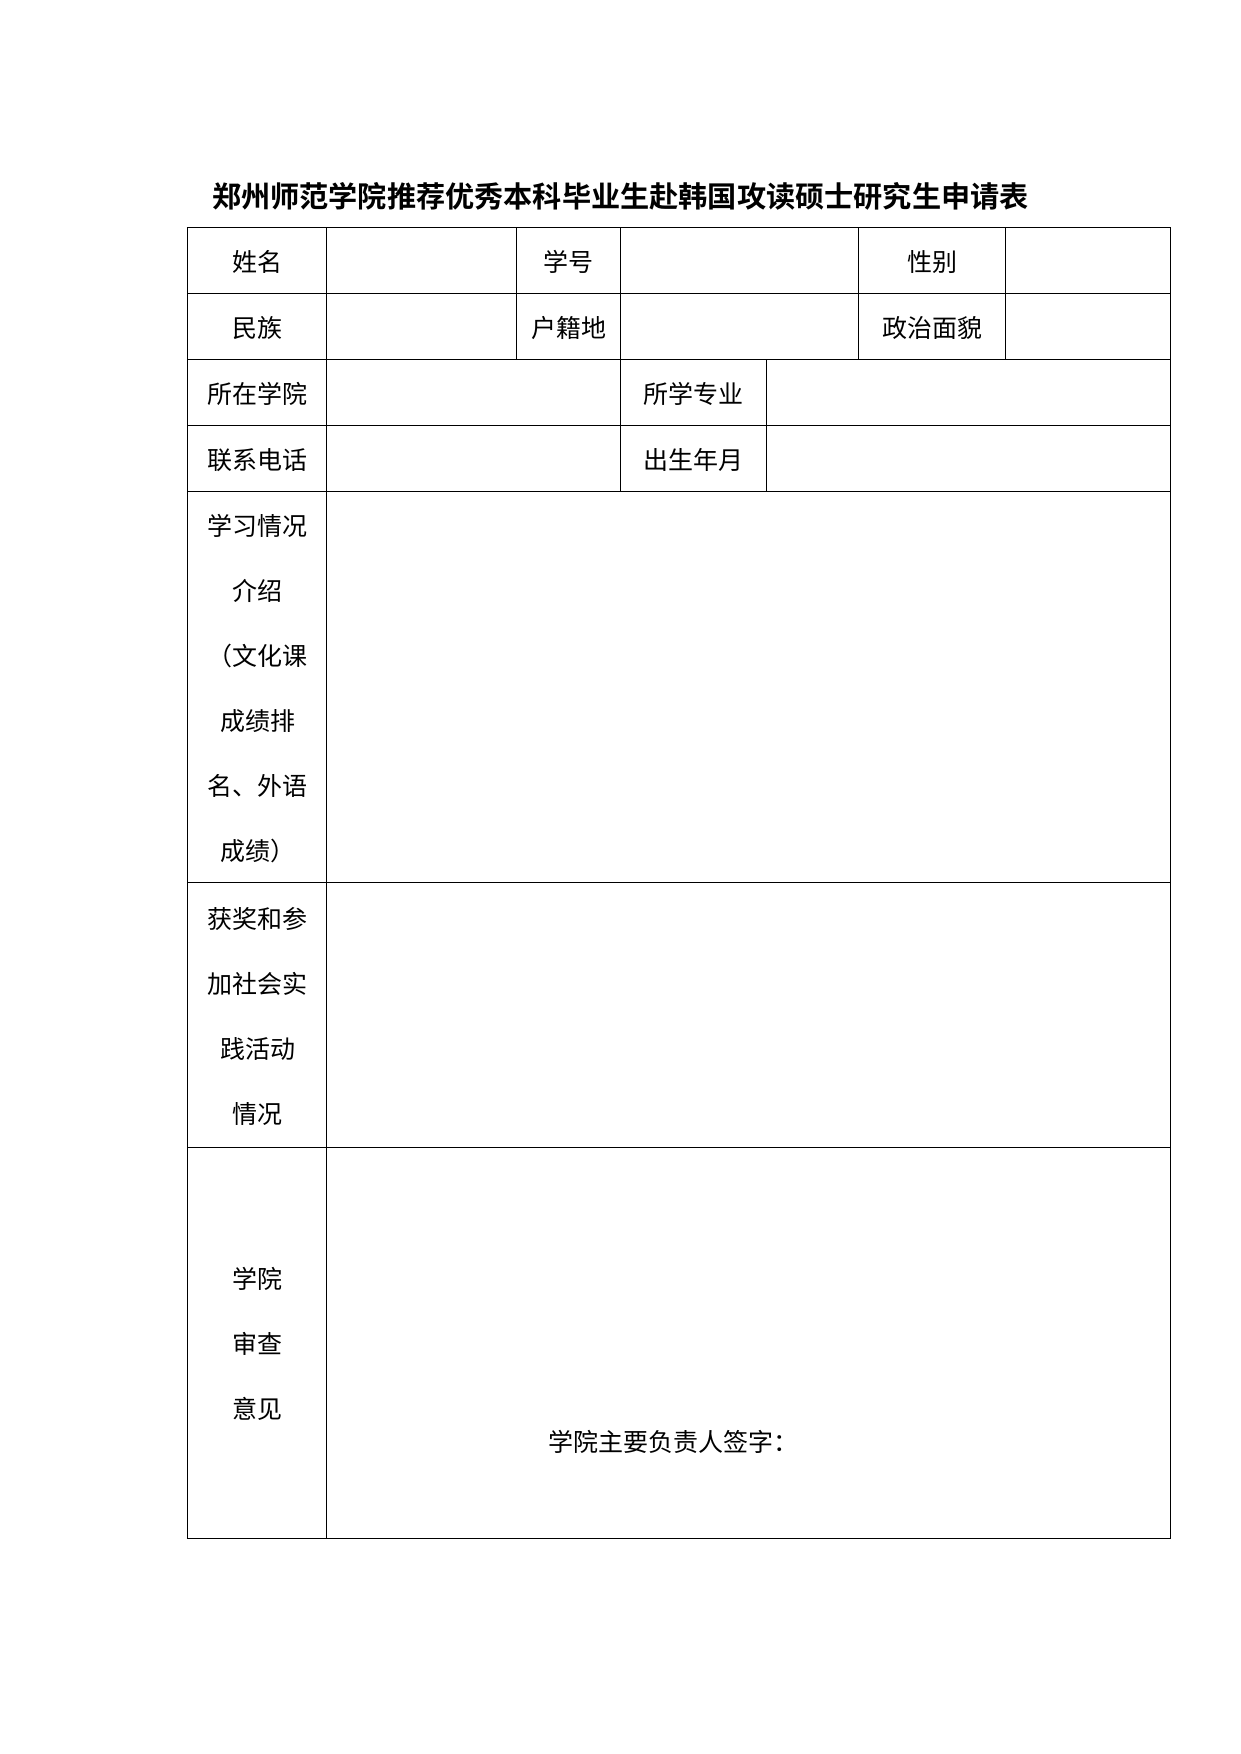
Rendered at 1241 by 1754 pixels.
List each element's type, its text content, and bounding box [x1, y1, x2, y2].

table_cell 民族 [188, 294, 326, 359]
table_cell [767, 426, 1170, 491]
table_cell 所学专业 [621, 360, 766, 425]
table_header [1006, 228, 1170, 293]
table_cell 户籍地 [517, 294, 620, 359]
table_header 性别 [859, 228, 1005, 293]
table_cell [621, 294, 858, 359]
table_header 学号 [517, 228, 620, 293]
table_cell 联系电话 [188, 426, 326, 491]
table_header [327, 228, 516, 293]
table_cell 学习情况介绍 （文化课成绩排名、外语成绩） [188, 492, 326, 882]
table_header [621, 228, 858, 293]
table_cell [767, 360, 1170, 425]
table_cell [327, 360, 620, 425]
table_cell [327, 883, 1170, 1147]
table_cell [327, 426, 620, 491]
table_cell 学院 审查 意见 [188, 1148, 326, 1538]
table_cell [1006, 294, 1170, 359]
text 郑州师范学院推荐优秀本科毕业生赴韩国攻读硕士研究生申请表 [187, 162, 1053, 227]
table_header 姓名 [188, 228, 326, 293]
table_cell [327, 492, 1170, 882]
table_cell 所在学院 [188, 360, 326, 425]
table_cell 出生年月 [621, 426, 766, 491]
table_cell 政治面貌 [859, 294, 1005, 359]
table_cell [327, 294, 516, 359]
table_cell 获奖和参加社会实践活动 情况 [188, 883, 326, 1147]
table_cell 学院主要负责人签字： [327, 1148, 1170, 1538]
